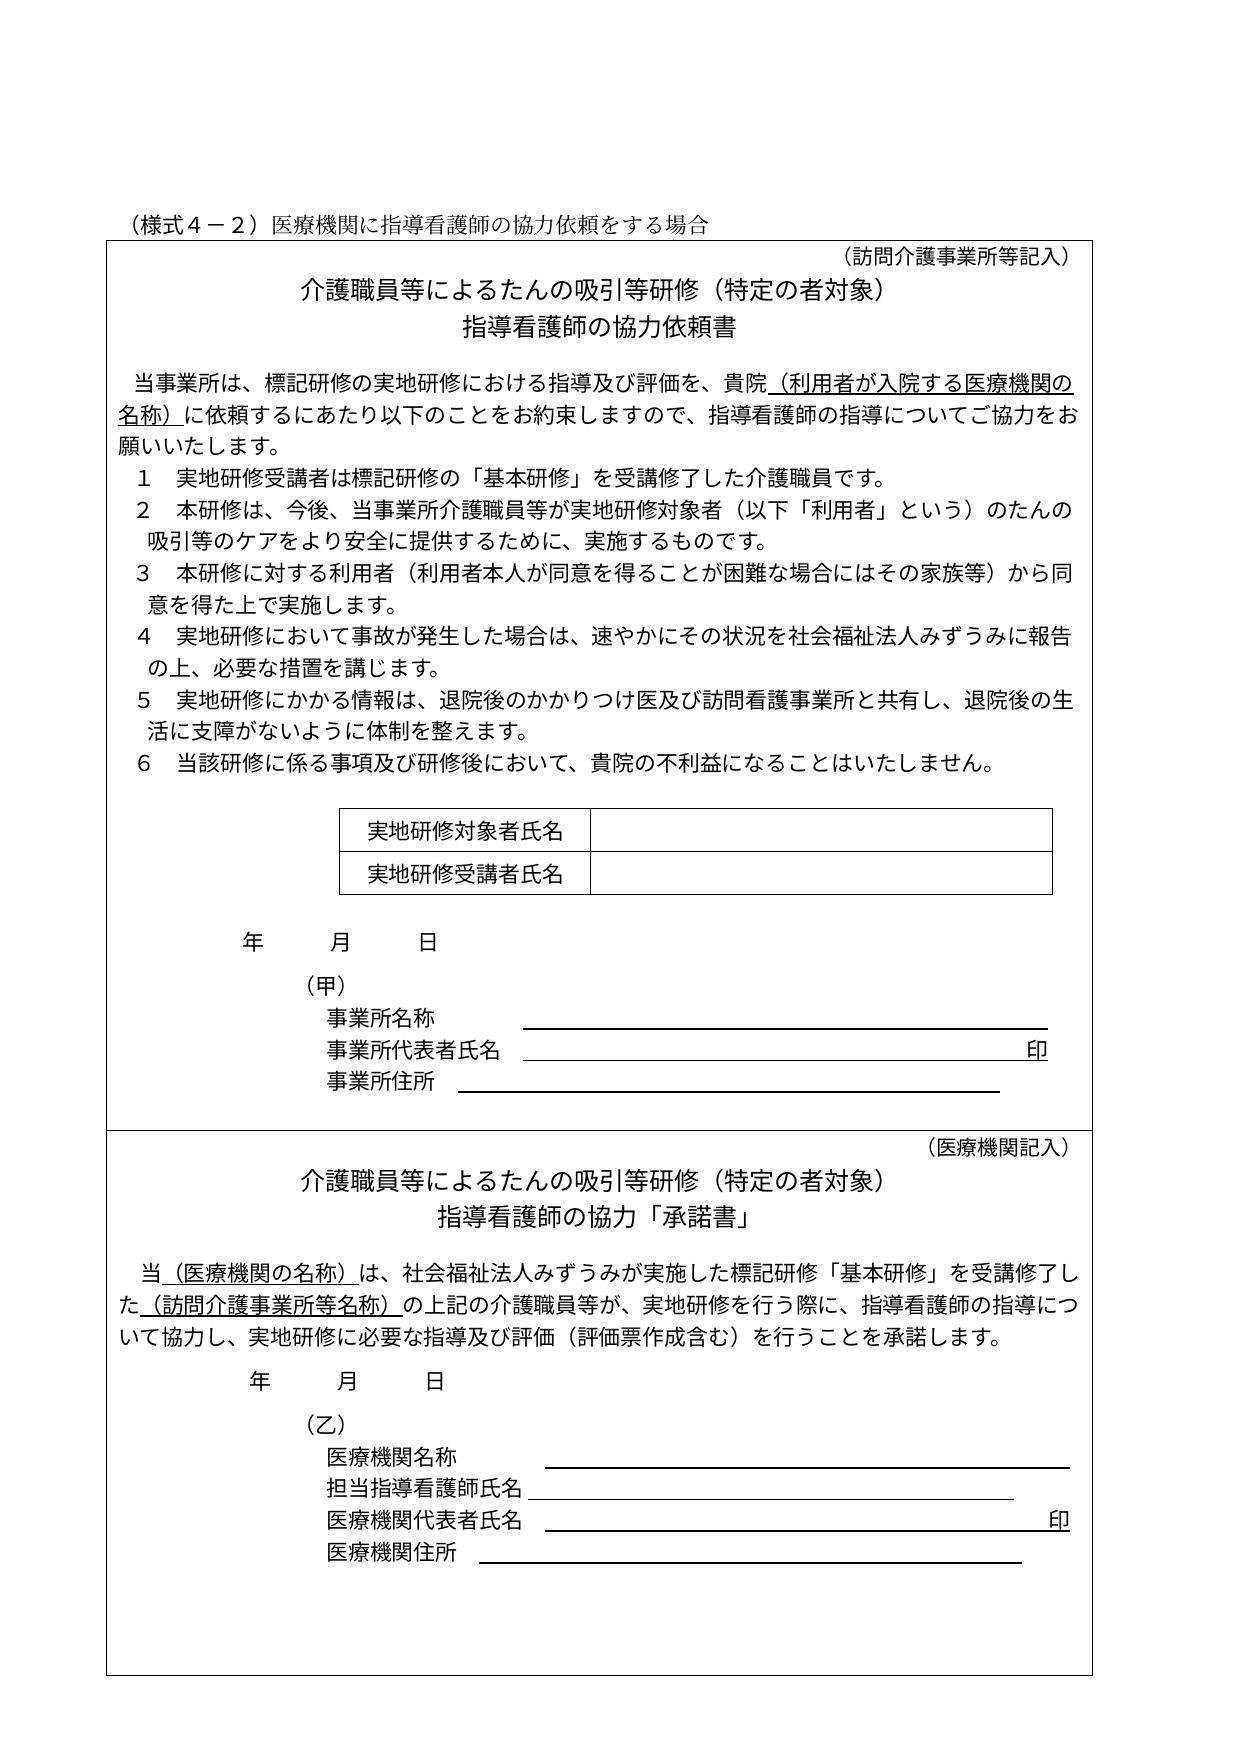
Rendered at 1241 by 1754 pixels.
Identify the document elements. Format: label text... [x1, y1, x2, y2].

table_cell （医療機関記入） 介護職員等によるたんの吸引等研修（特定の者対象） 指導看護師の協力「承諾書」 当（医療機関の名称）は、社会福祉法人みずうみが実施した標記研修「基本研修」を受講修了した（訪問介護事業所等名称）の上記の介護職員等が、実地研修を行う際に、指導看護師の指導について協力し、実地研修に必要な指導及び評価（評価票作成含む）を行うことを承諾します。 年 月 日 （乙） 医療機関名称 担当指導看護師氏名 医療機関代表者氏名 印 医療機関住所 [107, 1131, 1092, 1675]
table_header （訪問介護事業所等記入） 介護職員等によるたんの吸引等研修（特定の者対象） 指導看護師の協力依頼書 当事業所は、標記研修の実地研修における指導及び評価を、貴院（利用者が入院する医療機関の名称）に依頼するにあたり以下のことをお約束しますので、指導看護師の指導についてご協力をお願いいたします。 １ 実地研修受講者は標記研修の「基本研修」を受講修了した介護職員です。 ２ 本研修は、今後、当事業所介護職員等が実地研修対象者（以下「利用者」という）のたんの吸引等のケアをより安全に提供するために、実施するものです。 ３ 本研修に対する利用者（利用者本人が同意を得ることが困難な場合にはその家族等）から同意を得た上で実施します。 ４ 実地研修において事故が発生した場合は、速やかにその状況を社会福祉法人みずうみに報告の上、必要な措置を講じます。 ５ 実地研修にかかる情報は、退院後のかかりつけ医及び訪問看護事業所と共有し、退院後の生活に支障がないように体制を整えます。 ６ 当該研修に係る事項及び研修後において、貴院の不利益になることはいたしません。 年 月 日 （甲） 事業所名称 事業所代表者氏名 印 事業所住所 [107, 241, 1092, 1130]
text （様式４－２）医療機関に指導看護師の協力依頼をする場合 [118, 208, 1137, 239]
